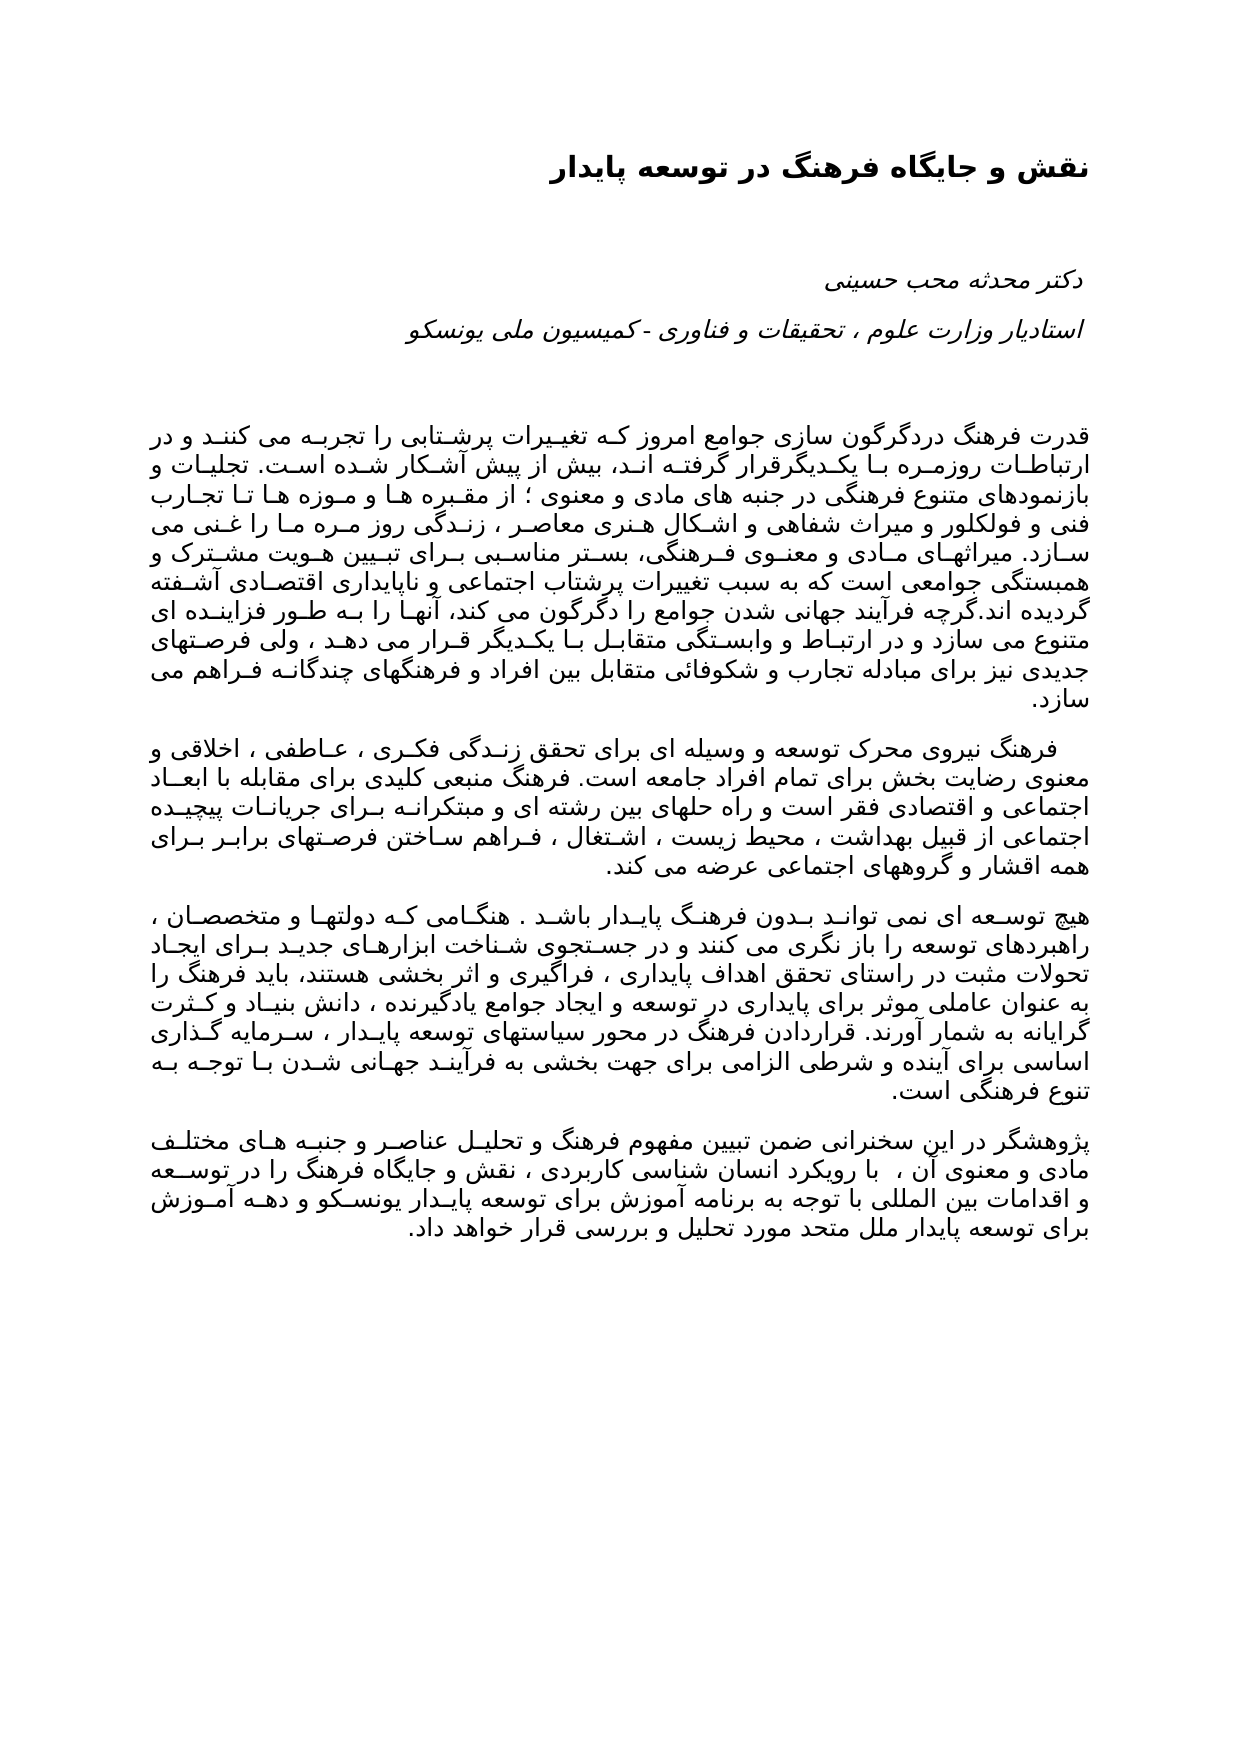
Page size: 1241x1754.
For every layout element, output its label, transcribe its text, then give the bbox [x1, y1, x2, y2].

text نقش و جایگاه فرهنگ در توسعه پایدار [150, 150, 1090, 184]
text قدرت فرهنگ دردگرگون سازی جوامع امروز که تغییرات پرشتابی را تجربه می کنند و در ارتباطات روزمره با یکدیگرقرار گرفته اند، بیش از پیش آشکار شده است. تجلیات و بازنمودهای متنوع فرهنگی در جنبه های مادی و معنوی ؛ از مقبره ها و موزه ها تا تجارب فنی و فولکلور و میراث شفاهی و اشکال هنری معاصر ، زندگی روز مره ما را غنی می سازد. میراثهای مادی و معنوی فرهنگی، بستر مناسبی برای تبیین هویت مشترک و همبستگی جوامعی است که به سبب تغییرات پرشتاب اجتماعی و ناپایداری اقتصادی آشفته گردیده اند.گرچه فرآیند جهانی شدن جوامع را دگرگون می کند، آنها را به طور فزاینده ای متنوع می سازد و در ارتباط و وابستگی متقابل با یکدیگر قرار می دهد ، ولی فرصتهای جدیدی نیز برای مبادله تجارب و شکوفائی متقابل بین افراد و فرهنگهای چندگانه فراهم می سازد. [150, 422, 1090, 713]
text فرهنگ نیروی محرک توسعه و وسیله ای برای تحقق زندگی فکری ، عاطفی ، اخلاقی و معنوی رضایت بخش برای تمام افراد جامعه است. فرهنگ منبعی کلیدی برای مقابله با ابعاد اجتماعی و اقتصادی فقر است و راه حلهای بین رشته ای و مبتکرانه برای جریانات پیچیده اجتماعی از قبیل بهداشت ، محیط زیست ، اشتغال ، فراهم ساختن فرصتهای برابر برای همه اقشار و گروههای اجتماعی عرضه می کند. [150, 734, 1090, 880]
text پژوهشگر در این سخنرانی ضمن تبیین مفهوم فرهنگ و تحلیل عناصر و جنبه های مختلف مادی و معنوی آن ، با رویکرد انسان شناسی کاربردی ، نقش و جایگاه فرهنگ را در توسعه و اقدامات بین المللی با توجه به برنامه آموزش برای توسعه پایدار یونسکو و دهه آموزش برای توسعه پایدار ملل متحد مورد تحلیل و بررسی قرار خواهد داد. [150, 1126, 1090, 1243]
text دکتر محدثه محب حسینی [150, 266, 1090, 295]
text استادیار وزارت علوم ، تحقیقات و فناوری - کمیسیون ملی یونسکو [150, 316, 1090, 345]
text هیچ توسعه ای نمی تواند بدون فرهنگ پایدار باشد . هنگامی که دولتها و متخصصان ، راهبردهای توسعه را باز نگری می کنند و در جستجوی شناخت ابزارهای جدید برای ایجاد تحولات مثبت در راستای تحقق اهداف پایداری ، فراگیری و اثر بخشی هستند، باید فرهنگ را به عنوان عاملی موثر برای پایداری در توسعه و ایجاد جوامع یادگیرنده ، دانش بنیاد و کثرت گرایانه به شمار آورند. قراردادن فرهنگ در محور سیاستهای توسعه پایدار ، سرمایه گذاری اساسی برای آینده و شرطی الزامی برای جهت بخشی به فرآیند جهانی شدن با توجه به تنوع فرهنگی است. [150, 901, 1090, 1105]
